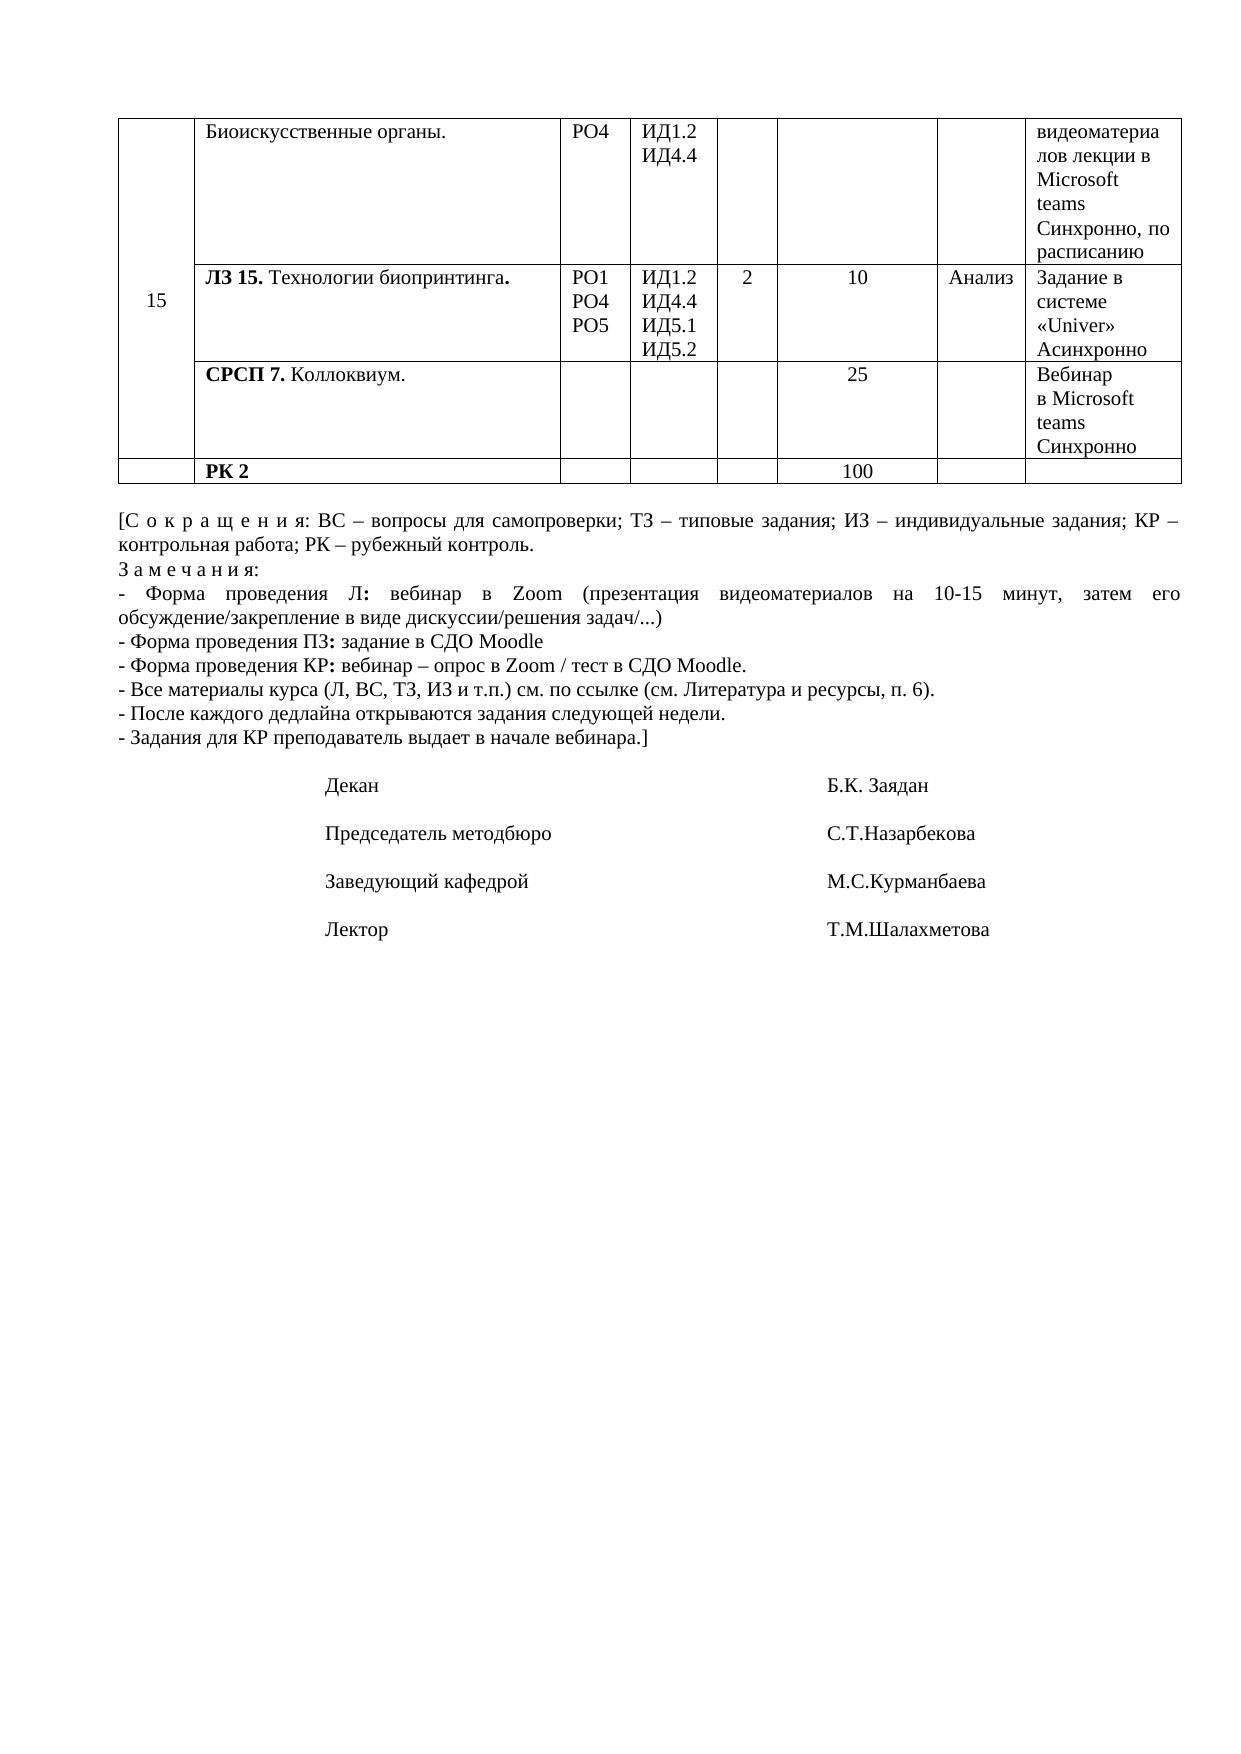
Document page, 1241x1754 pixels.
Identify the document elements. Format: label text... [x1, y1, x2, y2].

table_cell ИД1.1 ИД1.2 ИД4.4 [631, 119, 717, 263]
table_cell [938, 459, 1025, 483]
text Заведующий кафедрой М.С.Курманбаева [325, 869, 1181, 893]
table_cell [631, 459, 717, 483]
table_cell 15 [119, 119, 194, 458]
table_cell [561, 459, 630, 483]
text - Все материалы курса (Л, ВС, ТЗ, ИЗ и т.п.) см. по ссылке (см. Литература и ресурсы, п. 6). [118, 677, 1181, 701]
text [С о к р а щ е н и я: ВС – вопросы для самопроверки; ТЗ – типовые задания; ИЗ – индивидуальные задания; КР – контрольная работа; РК – рубежный контроль. [118, 508, 1181, 556]
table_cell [1026, 119, 1181, 263]
table_cell [938, 362, 1025, 458]
table_cell СРСП 7. Коллоквиум. [195, 362, 560, 458]
text Лектор Т.М.Шалахметова [325, 917, 1181, 941]
table_cell 100 [778, 459, 937, 483]
text Декан Б.К. Заядан [325, 773, 1181, 797]
table_cell [119, 459, 194, 483]
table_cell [195, 119, 560, 263]
table_cell [561, 362, 630, 458]
table_cell Вебинар в Microsoft teams Синхронно [1026, 362, 1181, 458]
table_cell Задание в системе «Univer» Асинхронно [1026, 265, 1181, 361]
table_cell 25 [778, 362, 937, 458]
text - Форма проведения Л: вебинар в Zoom (презентация видеоматериалов на 10-15 минут, затем его обсуждение/закрепление в виде дискуссии/решения задач/...) [118, 581, 1181, 629]
text З а м е ч а н и я: [118, 556, 1181, 581]
table_cell ЛЗ 15. Технологии биопринтинга. [195, 265, 560, 361]
table_cell ИД1.2 ИД4.4 ИД5.1 ИД5.2 [631, 265, 717, 361]
text Председатель методбюро С.Т.Назарбекова [325, 821, 1181, 845]
table_cell [718, 362, 777, 458]
table_cell [778, 119, 937, 263]
table_cell 2 [718, 265, 777, 361]
table_cell 10 [778, 265, 937, 361]
text - Задания для КР преподаватель выдает в начале вебинара.] [118, 725, 1181, 749]
table_cell [938, 119, 1025, 263]
text - После каждого дедлайна открываются задания следующей недели. [118, 701, 1181, 725]
table_cell РО1 РО4 РО5 [561, 265, 630, 361]
text - Форма проведения ПЗ: задание в СДО Moodle [118, 629, 1181, 653]
table_cell 1 [718, 119, 777, 263]
table_cell Анализ [938, 265, 1025, 361]
table_cell [718, 459, 777, 483]
table_cell РО1 РО4 [561, 119, 630, 263]
text - Форма проведения КР: вебинар – опрос в Zoom / тест в СДО Moodle. [118, 653, 1181, 677]
table_cell [631, 362, 717, 458]
table_cell [1026, 459, 1181, 483]
table_cell РК 2 [195, 459, 560, 483]
